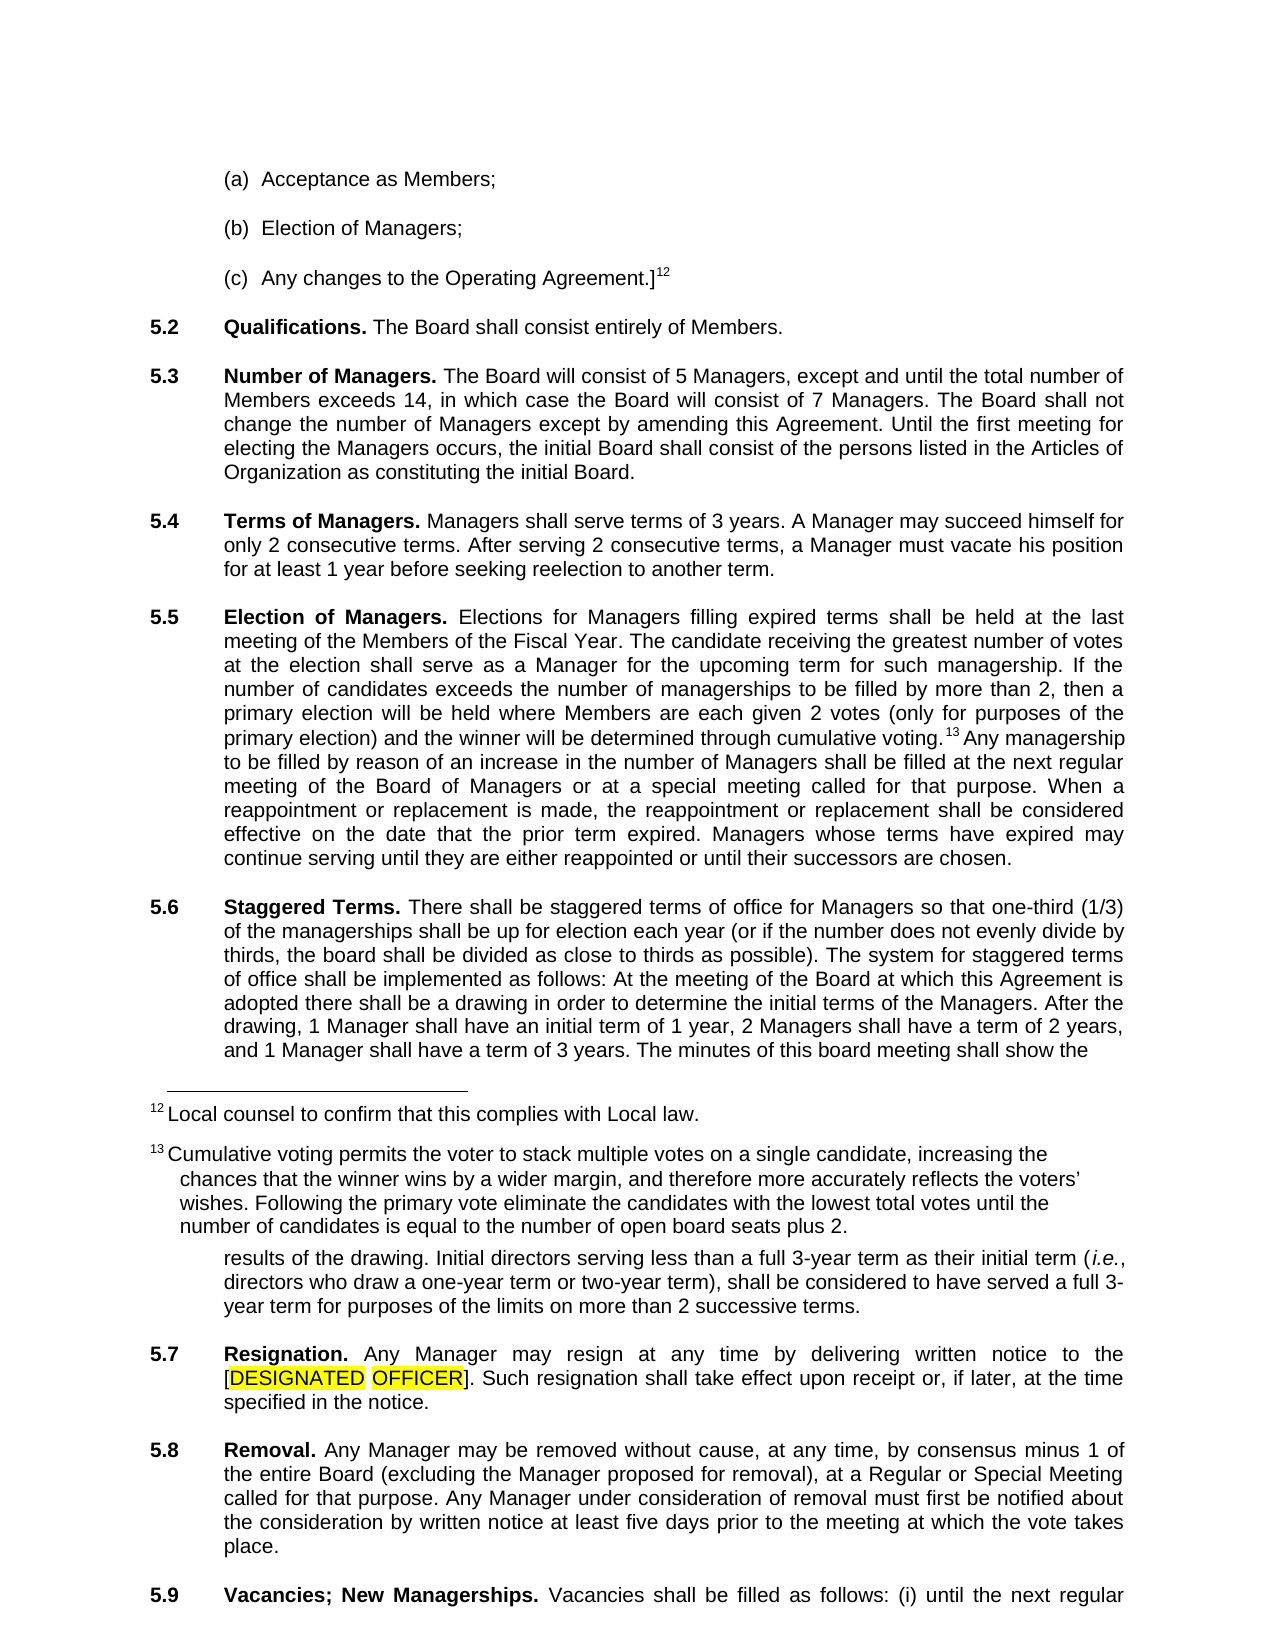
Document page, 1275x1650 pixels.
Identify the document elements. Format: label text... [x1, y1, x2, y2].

list Staggered Terms. There shall be staggered terms of office for Managers so that one-third (1/3) of the managerships shall be up for election each year (or if the number does not evenly divide by thirds, the board shall be divided as close to thirds as possible). The system for staggered terms of office shall be implemented as follows: At the meeting of the Board at which this Agreement is adopted there shall be a drawing in order to determine the initial terms of the Managers. After the drawing, 1 Manager shall have an initial term of 1 year, 2 Managers shall have a term of 2 years, and 1 Manager shall have a term of 3 years. The minutes of this board meeting shall show the [150, 894, 1126, 1062]
text results of the drawing. Initial directors serving less than a full 3-year term as their initial term (i.e., directors who draw a one-year term or two-year term), shall be considered to have served a full 3- year term for purposes of the limits on more than 2 successive terms. [223, 1246, 1126, 1318]
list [150, 1583, 1125, 1607]
list Resignation. Any Manager may resign at any time by delivering written notice to the [DESIGNATED OFFICER]. Such resignation shall take effect upon receipt or, if later, at the time specified in the notice. [150, 1342, 1124, 1414]
text 13 Cumulative voting permits the voter to stack multiple votes on a single candidate, increasing the chances that the winner wins by a wider margin, and therefore more accurately reflects the voters’ wishes. Following the primary vote eliminate the candidates with the lowest total votes until the number of candidates is equal to the number of open board seats plus 2. [150, 1141, 1116, 1238]
list Election of Managers; [224, 216, 1137, 240]
list Election of Managers. Elections for Managers filling expired terms shall be held at the last meeting of the Members of the Fiscal Year. The candidate receiving the greatest number of votes at the election shall serve as a Manager for the upcoming term for such managership. If the number of candidates exceeds the number of managerships to be filled by more than 2, then a primary election will be held where Members are each given 2 votes (only for purposes of the primary election) and the winner will be determined through cumulative voting.13 Any managership to be filled by reason of an increase in the number of Managers shall be filled at the next regular meeting of the Board of Managers or at a special meeting called for that purpose. When a reappointment or replacement is made, the reappointment or replacement shall be considered effective on the date that the prior term expired. Managers whose terms have expired may continue serving until they are either reappointed or until their successors are chosen. [150, 605, 1125, 869]
list Qualifications. The Board shall consist entirely of Members. [150, 315, 1137, 339]
list Terms of Managers. Managers shall serve terms of 3 years. A Manager may succeed himself for only 2 consecutive terms. After serving 2 consecutive terms, a Manager must vacate his position for at least 1 year before seeking reelection to another term. [150, 508, 1125, 580]
list Number of Managers. The Board will consist of 5 Managers, except and until the total number of Members exceeds 14, in which case the Board will consist of 7 Managers. The Board shall not change the number of Managers except by amending this Agreement. Until the first meeting for electing the Managers occurs, the initial Board shall consist of the persons listed in the Articles of Organization as constituting the initial Board. [150, 364, 1125, 483]
list Acceptance as Members; [224, 167, 1137, 191]
list Removal. Any Manager may be removed without cause, at any time, by consensus minus 1 of the entire Board (excluding the Manager proposed for removal), at a Regular or Special Meeting called for that purpose. Any Manager under consideration of removal must first be notified about the consideration by written notice at least five days prior to the meeting at which the vote takes place. [150, 1438, 1125, 1558]
text 12 Local counsel to confirm that this complies with Local law. [150, 1095, 1137, 1126]
list Any changes to the Operating Agreement.]12 [224, 265, 1137, 290]
